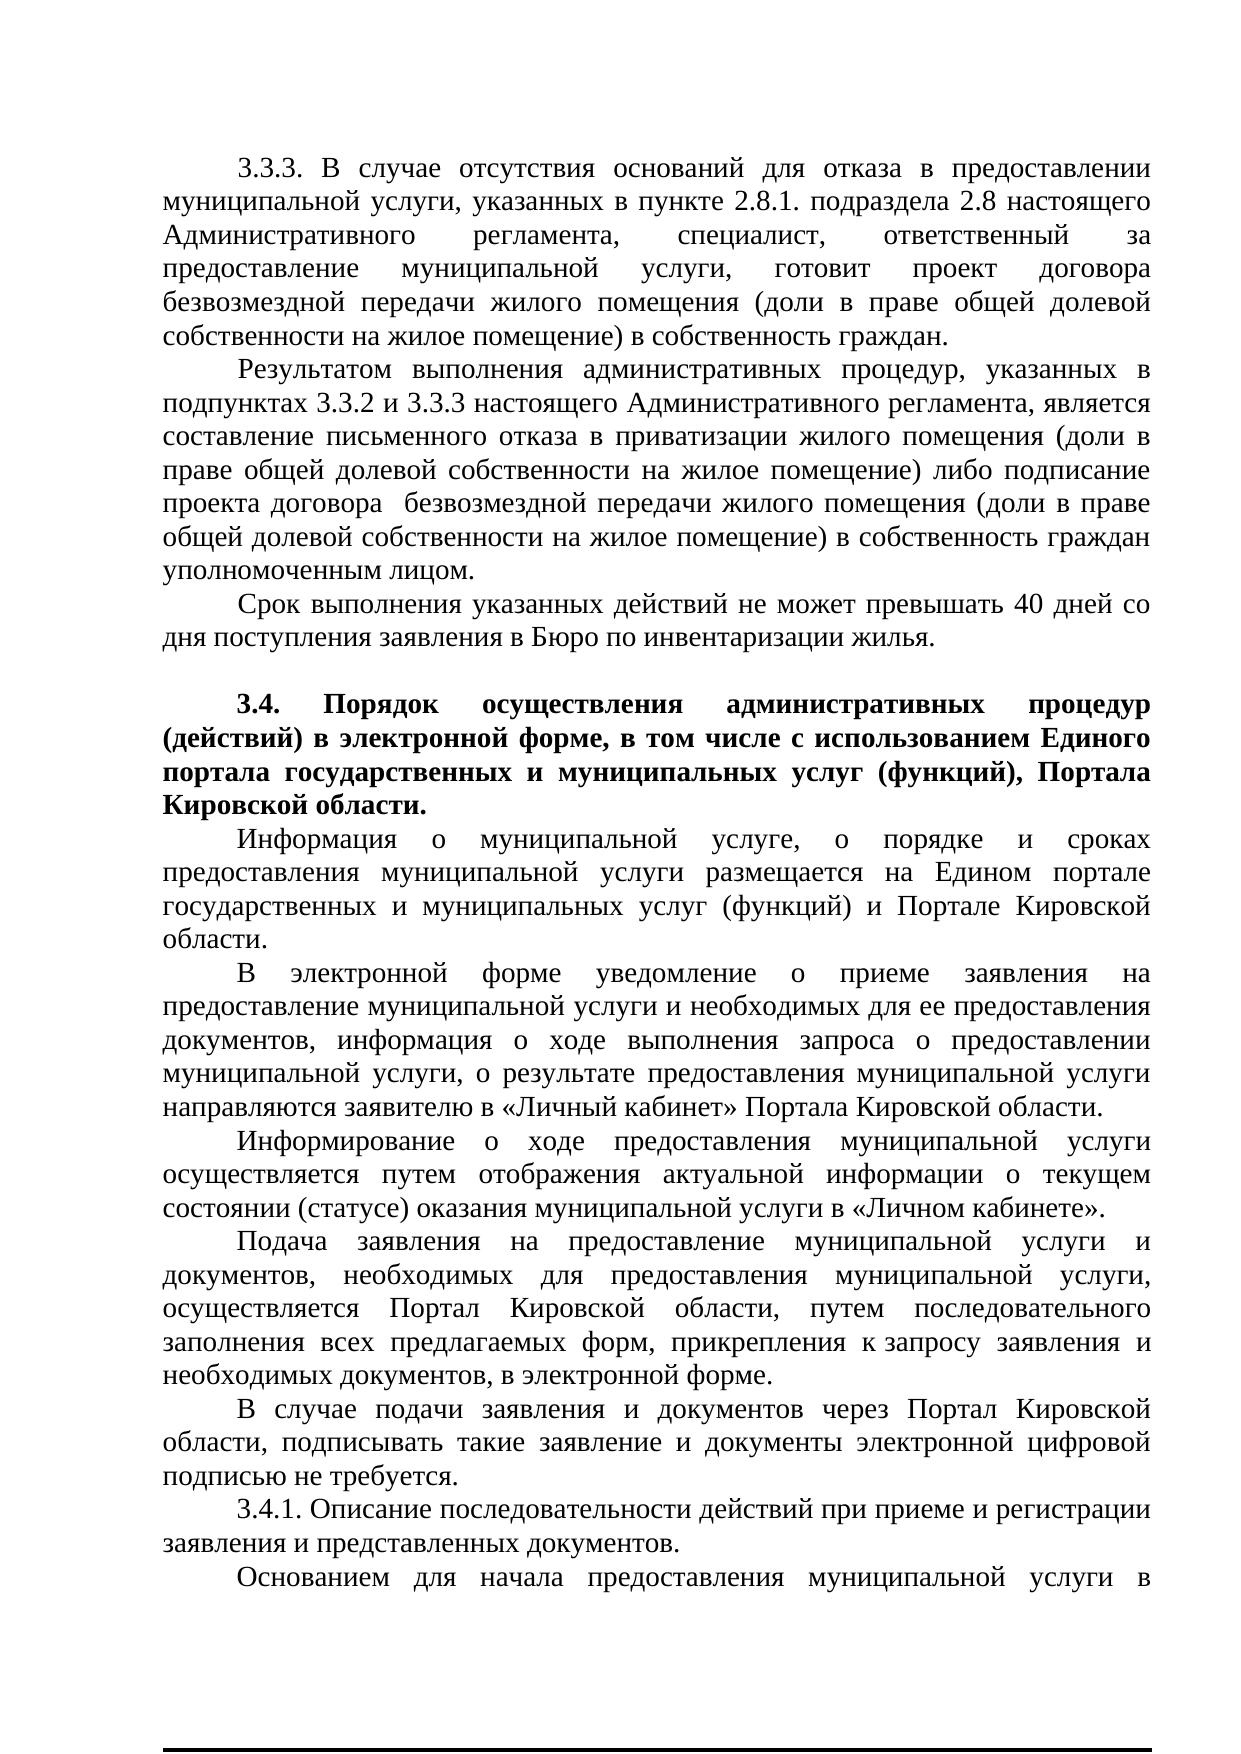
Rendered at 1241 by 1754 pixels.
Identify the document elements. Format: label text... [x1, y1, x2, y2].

text 3.3.3. В случае отсутствия оснований для отказа в предоставлении муниципальной услуги, указанных в пункте 2.8.1. подраздела 2.8 настоящего Административного регламента, специалист, ответственный за предоставление муниципальной услуги, готовит проект договора безвозмездной передачи жилого помещения (доли в праве общей долевой собственности на жилое помещение) в собственность граждан. [162, 150, 1152, 351]
text Подача заявления на предоставление муниципальной услуги и документов, необходимых для предоставления муниципальной услуги, осуществляется Портал Кировской области, путем последовательного заполнения всех предлагаемых форм, прикрепления к запросу заявления и необходимых документов, в электронной форме. [162, 1223, 1152, 1391]
text В электронной форме уведомление о приеме заявления на предоставление муниципальной услуги и необходимых для ее предоставления документов, информация о ходе выполнения запроса о предоставлении муниципальной услуги, о результате предоставления муниципальной услуги направляются заявителю в «Личный кабинет» Портала Кировской области. [162, 955, 1152, 1123]
text 3.4. Порядок осуществления административных процедур (действий) в электронной форме, в том числе с использованием Единого портала государственных и муниципальных услуг (функций), Портала Кировской области. [162, 687, 1152, 821]
text Срок выполнения указанных действий не может превышать 40 дней со дня поступления заявления в Бюро по инвентаризации жилья. [162, 586, 1152, 653]
text Информирование о ходе предоставления муниципальной услуги осуществляется путем отображения актуальной информации о текущем состоянии (статусе) оказания муниципальной услуги в «Личном кабинете». [162, 1123, 1152, 1223]
text Информация о муниципальной услуге, о порядке и сроках предоставления муниципальной услуги размещается на Едином портале государственных и муниципальных услуг (функций) и Портале Кировской области. [162, 821, 1152, 955]
text В случае подачи заявления и документов через Портал Кировской области, подписывать такие заявление и документы электронной цифровой подписью не требуется. [162, 1391, 1152, 1492]
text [162, 1559, 1152, 1592]
text 3.4.1. Описание последовательности действий при приеме и регистрации заявления и представленных документов. [162, 1492, 1152, 1559]
text Результатом выполнения административных процедур, указанных в подпунктах 3.3.2 и 3.3.3 настоящего Административного регламента, является составление письменного отказа в приватизации жилого помещения (доли в праве общей долевой собственности на жилое помещение) либо подписание проекта договора безвозмездной передачи жилого помещения (доли в праве общей долевой собственности на жилое помещение) в собственность граждан уполномоченным лицом. [162, 351, 1152, 586]
